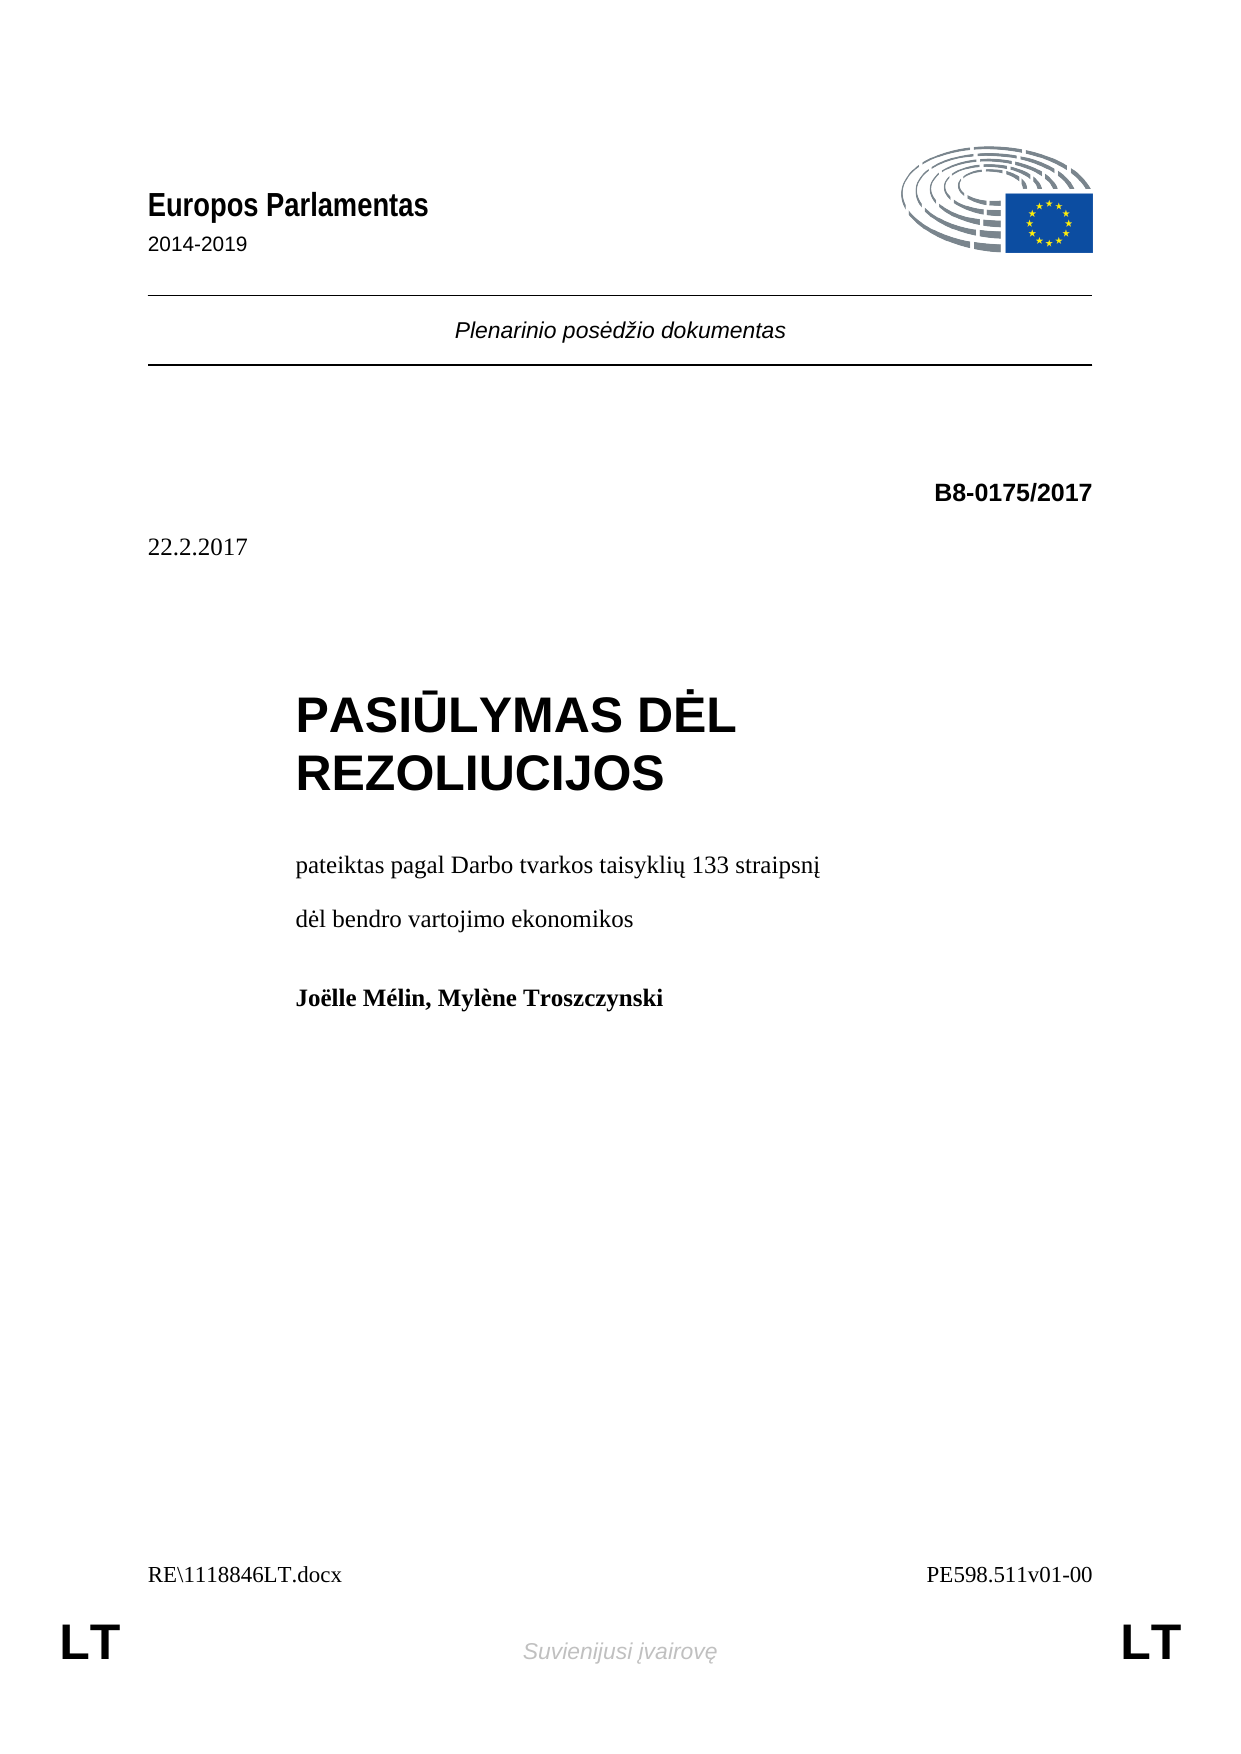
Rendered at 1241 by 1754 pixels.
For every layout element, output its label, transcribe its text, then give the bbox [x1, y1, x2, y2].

text <TitreRecueil>pateiktas pagal Darbo tvarkos taisyklių 133 straipsnį</TitreRecueil> [295, 851, 1092, 879]
text <Date>{22/02/2017}22.2.2017</Date> [148, 532, 1092, 561]
picture [901, 146, 1093, 253]
text <Titre>dėl bendro vartojimo ekonomikos</Titre> [295, 904, 1092, 933]
text <NoDocSe>B8-0175/2017</NoDocSe> [148, 478, 1092, 507]
text <Depute>Joëlle Mélin, Mylène Troszczynski</Depute> [295, 983, 1092, 1012]
text Plenarinio posėdžio dokumentas [148, 317, 1092, 343]
table_header [856, 147, 1093, 294]
text <TitreType>PASIŪLYMAS DĖL REZOLIUCIJOS</TitreType> [295, 686, 1092, 801]
table_header Europos Parlamentas 2014-2019 [148, 147, 856, 294]
